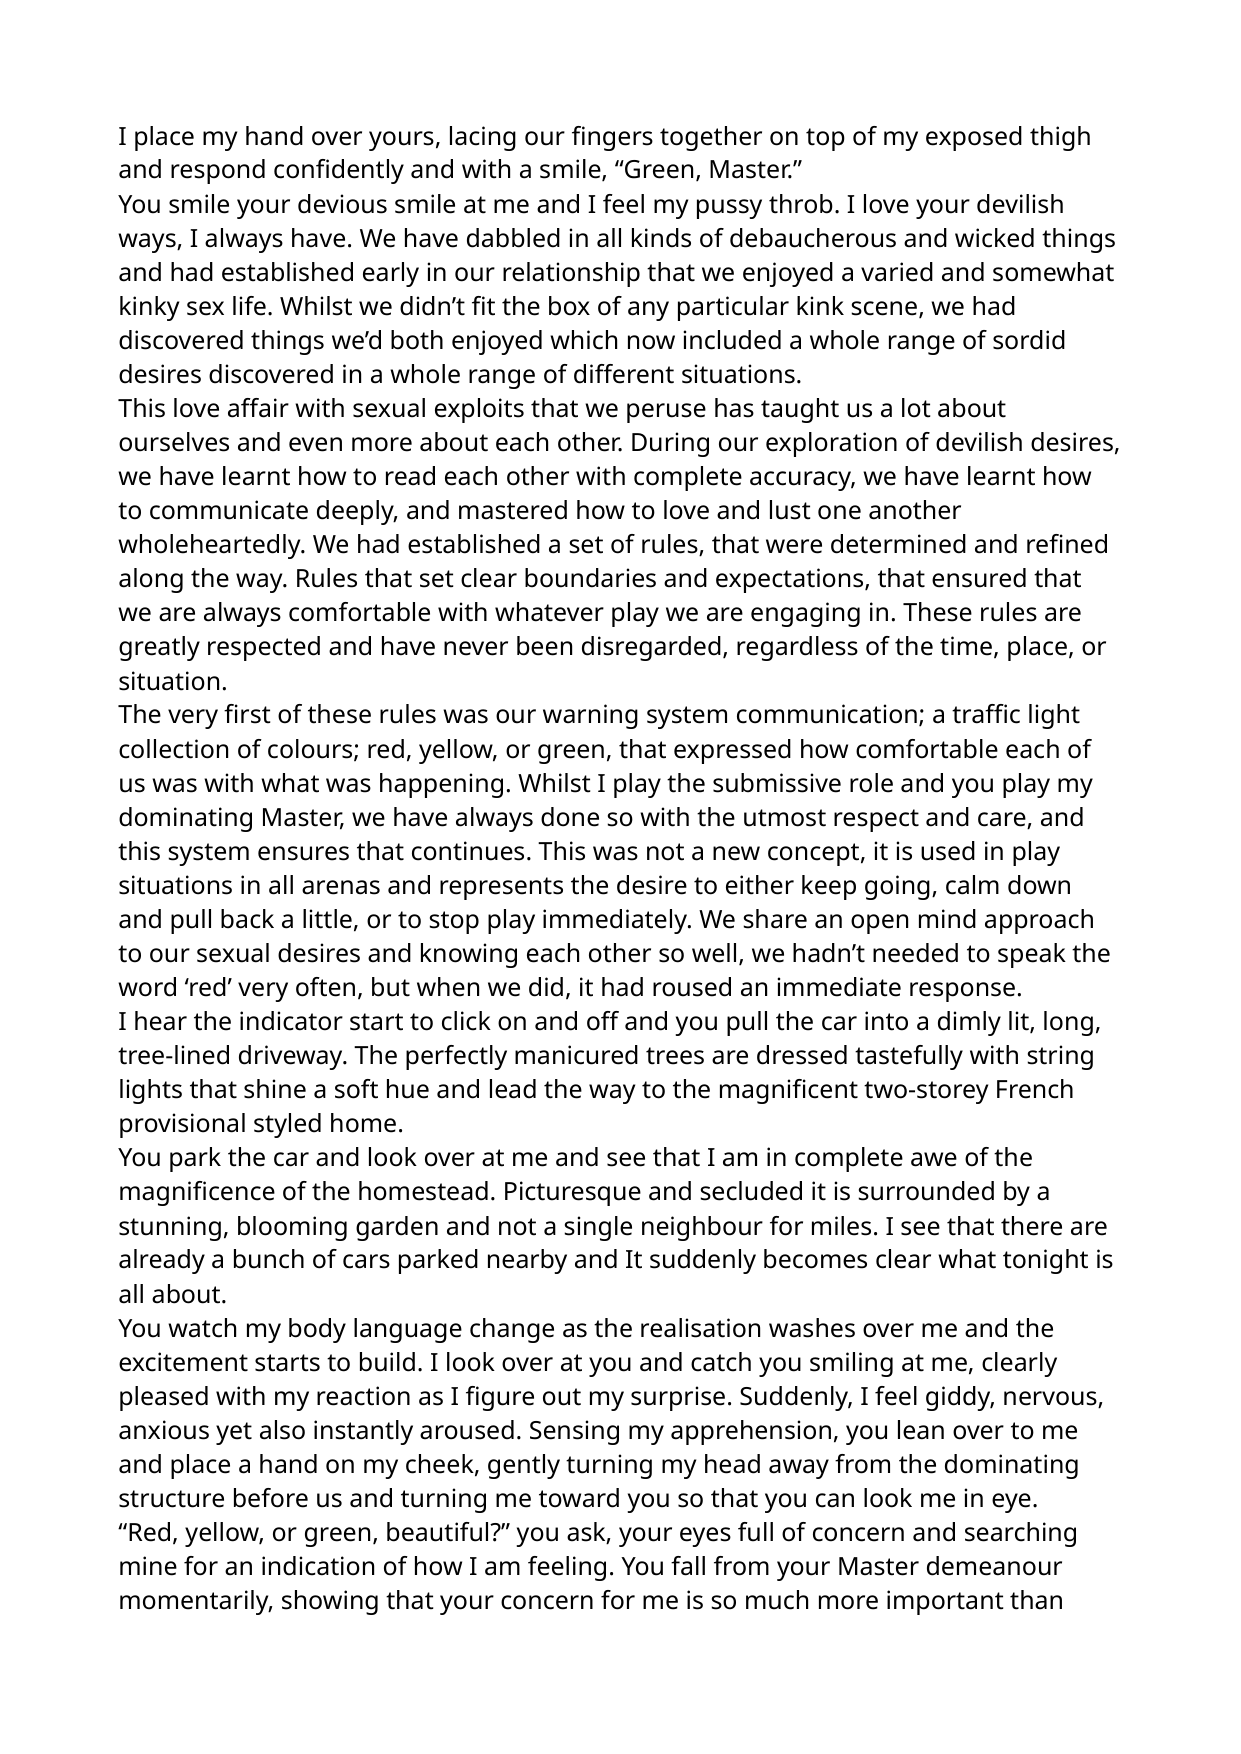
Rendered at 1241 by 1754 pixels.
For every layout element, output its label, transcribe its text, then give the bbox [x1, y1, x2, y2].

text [118, 1515, 1122, 1617]
text I place my hand over yours, lacing our fingers together on top of my exposed thigh and respond confidently and with a smile, “Green, Master.” [118, 118, 1122, 186]
text You park the car and look over at me and see that I am in complete awe of the magnificence of the homestead. Picturesque and secluded it is surrounded by a stunning, blooming garden and not a single neighbour for miles. I see that there are already a bunch of cars parked nearby and It suddenly becomes clear what tonight is all about. [118, 1140, 1122, 1310]
text You watch my body language change as the realisation washes over me and the excitement starts to build. I look over at you and catch you smiling at me, clearly pleased with my reaction as I figure out my surprise. Suddenly, I feel giddy, nervous, anxious yet also instantly aroused. Sensing my apprehension, you lean over to me and place a hand on my cheek, gently turning my head away from the dominating structure before us and turning me toward you so that you can look me in eye. [118, 1310, 1122, 1515]
text This love affair with sexual exploits that we peruse has taught us a lot about ourselves and even more about each other. During our exploration of devilish desires, we have learnt how to read each other with complete accuracy, we have learnt how to communicate deeply, and mastered how to love and lust one another wholeheartedly. We had established a set of rules, that were determined and refined along the way. Rules that set clear boundaries and expectations, that ensured that we are always comfortable with whatever play we are engaging in. These rules are greatly respected and have never been disregarded, regardless of the time, place, or situation. [118, 391, 1122, 697]
text You smile your devious smile at me and I feel my pussy throb. I love your devilish ways, I always have. We have dabbled in all kinds of debaucherous and wicked things and had established early in our relationship that we enjoyed a varied and somewhat kinky sex life. Whilst we didn’t fit the box of any particular kink scene, we had discovered things we’d both enjoyed which now included a whole range of sordid desires discovered in a whole range of different situations. [118, 186, 1122, 391]
text The very first of these rules was our warning system communication; a traffic light collection of colours; red, yellow, or green, that expressed how comfortable each of us was with what was happening. Whilst I play the submissive role and you play my dominating Master, we have always done so with the utmost respect and care, and this system ensures that continues. This was not a new concept, it is used in play situations in all arenas and represents the desire to either keep going, calm down and pull back a little, or to stop play immediately. We share an open mind approach to our sexual desires and knowing each other so well, we hadn’t needed to speak the word ‘red’ very often, but when we did, it had roused an immediate response. [118, 697, 1122, 1004]
text I hear the indicator start to click on and off and you pull the car into a dimly lit, long, tree-lined driveway. The perfectly manicured trees are dressed tastefully with string lights that shine a soft hue and lead the way to the magnificent two-storey French provisional styled home. [118, 1004, 1122, 1140]
